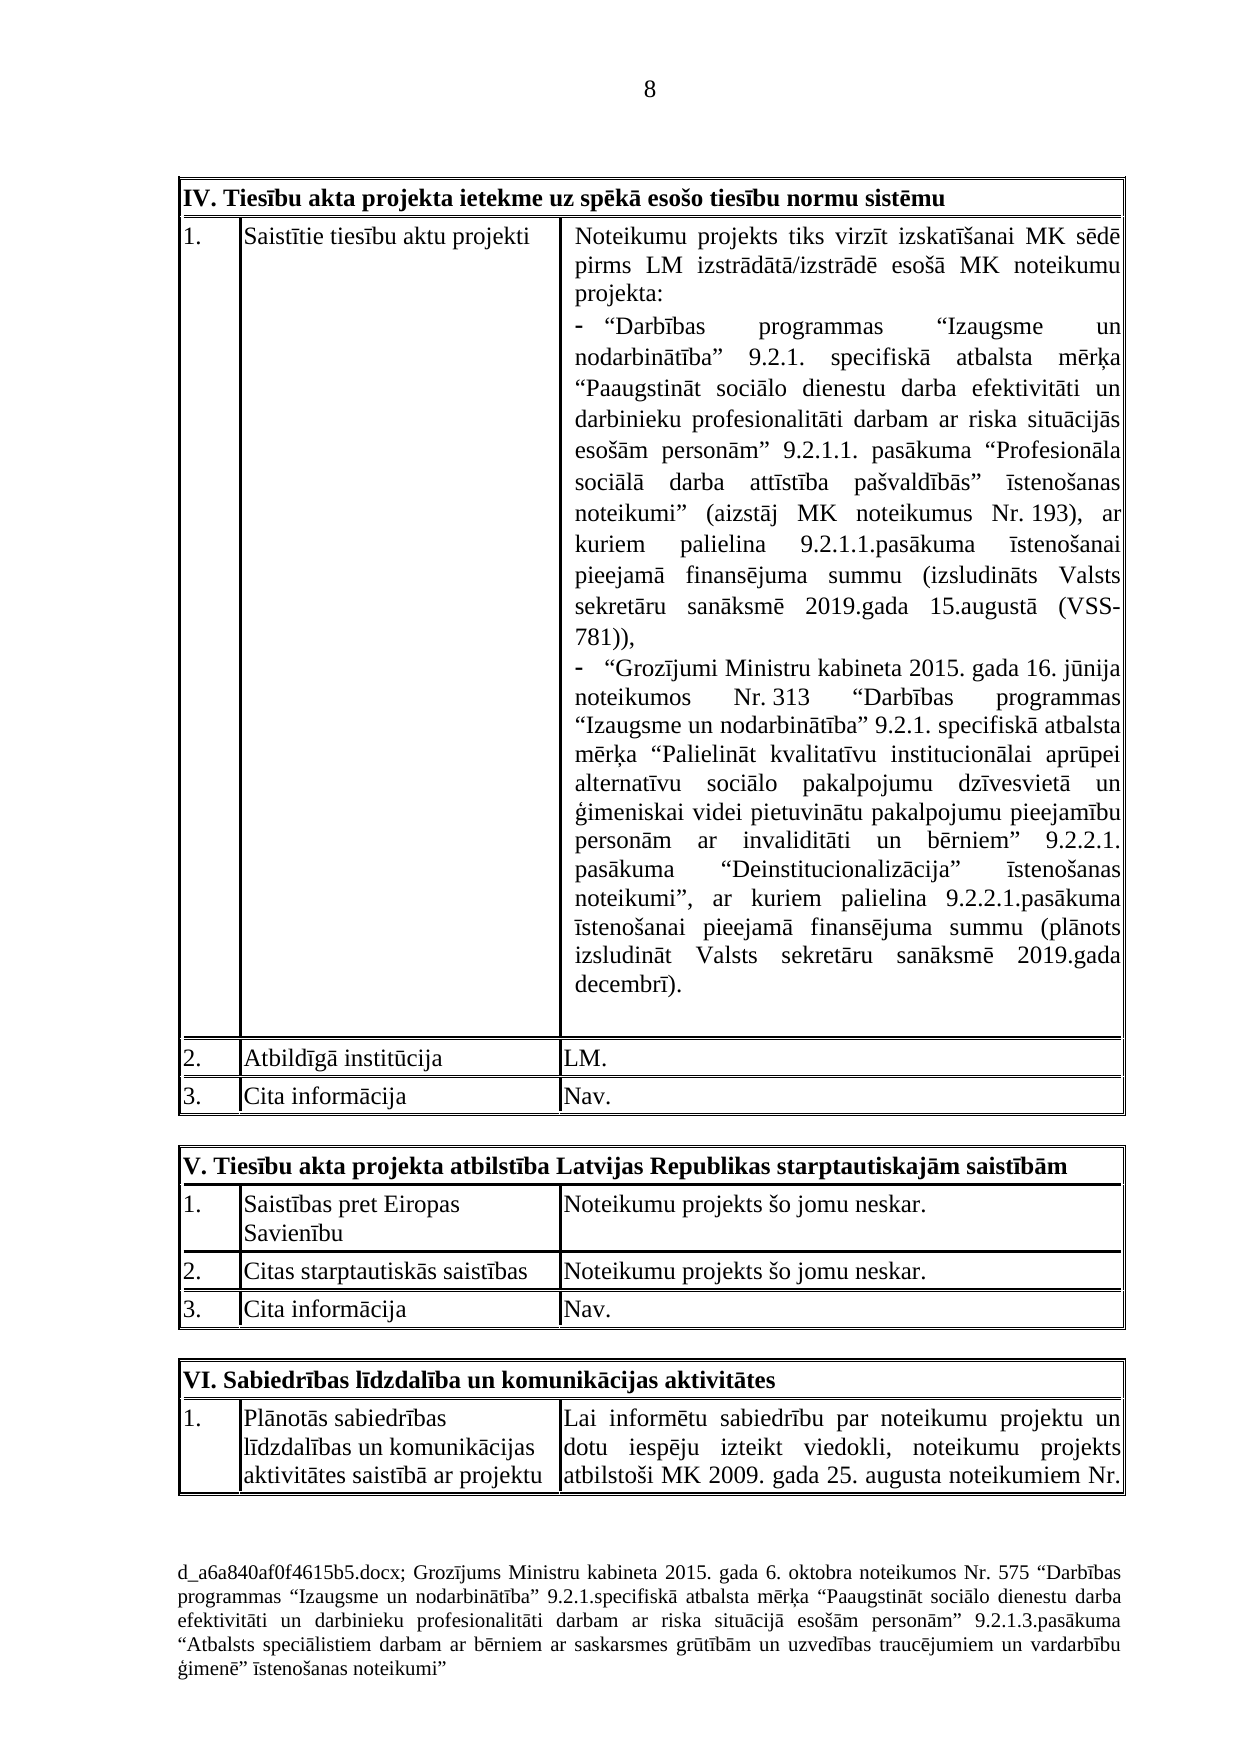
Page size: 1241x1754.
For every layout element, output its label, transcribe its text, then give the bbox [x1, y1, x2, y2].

table_header IV. Tiesību akta projekta ietekme uz spēkā esošo tiesību normu sistēmu [181, 180, 1123, 215]
table_cell 2. [181, 1250, 239, 1288]
table_header V. Tiesību akta projekta atbilstība Latvijas Republikas starptautiskajām saistībām [181, 1148, 1123, 1183]
table_cell Saistības pret Eiropas Savienību [242, 1186, 559, 1250]
table_cell Saistītie tiesību aktu projekti [242, 218, 559, 1036]
table_cell Cita informācija [240, 1078, 560, 1113]
table_cell 3. [181, 1075, 240, 1113]
table_cell Atbildīgā institūcija [242, 1040, 559, 1074]
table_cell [560, 1397, 1124, 1492]
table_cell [240, 1400, 560, 1492]
table_header VI. Sabiedrības līdzdalība un komunikācijas aktivitātes [181, 1362, 1123, 1397]
table_cell Noteikumu projekts šo jomu neskar. [562, 1183, 1124, 1250]
table_cell Nav. [560, 1288, 1123, 1326]
table_cell Citas starptautiskās saistības [242, 1253, 559, 1288]
table_cell Noteikumu projekts šo jomu neskar. [562, 1250, 1123, 1288]
table_cell 1. [180, 215, 240, 1036]
table_cell 3. [181, 1288, 240, 1326]
table_cell Cita informācija [240, 1292, 560, 1326]
table_cell 1. [180, 1183, 239, 1250]
table_cell 2. [181, 1036, 239, 1074]
table_cell LM. [562, 1036, 1123, 1074]
table_cell Nav. [560, 1075, 1123, 1113]
table_cell 1. [180, 1397, 240, 1492]
table_cell Noteikumu projekts tiks virzīt izskatīšanai MK sēdē pirms LM izstrādātā/izstrādē esošā MK noteikumu projekta: “Darbības programmas “Izaugsme un nodarbinātība” 9.2.1. specifiskā atbalsta mērķa “Paaugstināt sociālo dienestu darba efektivitāti un darbinieku profesionalitāti darbam ar riska situācijās esošām personām” 9.2.1.1. pasākuma “Profesionāla sociālā darba attīstība pašvaldībās” īstenošanas noteikumi” (aizstāj MK noteikumus Nr. 193), ar kuriem palielina 9.2.1.1.pasākuma īstenošanai pieejamā finansējuma summu (izsludināts Valsts sekretāru sanāksmē 2019.gada 15.augustā (VSS-781)), “Grozījumi Ministru kabineta 2015. gada 16. jūnija noteikumos Nr. 313 “Darbības programmas “Izaugsme un nodarbinātība” 9.2.1. specifiskā atbalsta mērķa “Palielināt kvalitatīvu institucionālai aprūpei alternatīvu sociālo pakalpojumu dzīvesvietā un ģimeniskai videi pietuvinātu pakalpojumu pieejamību personām ar invaliditāti un bērniem” 9.2.2.1. pasākuma “Deinstitucionalizācija” īstenošanas noteikumi”, ar kuriem palielina 9.2.2.1.pasākuma īstenošanai pieejamā finansējuma summu (plānots izsludināt Valsts sekretāru sanāksmē 2019.gada decembrī). [560, 215, 1124, 1036]
